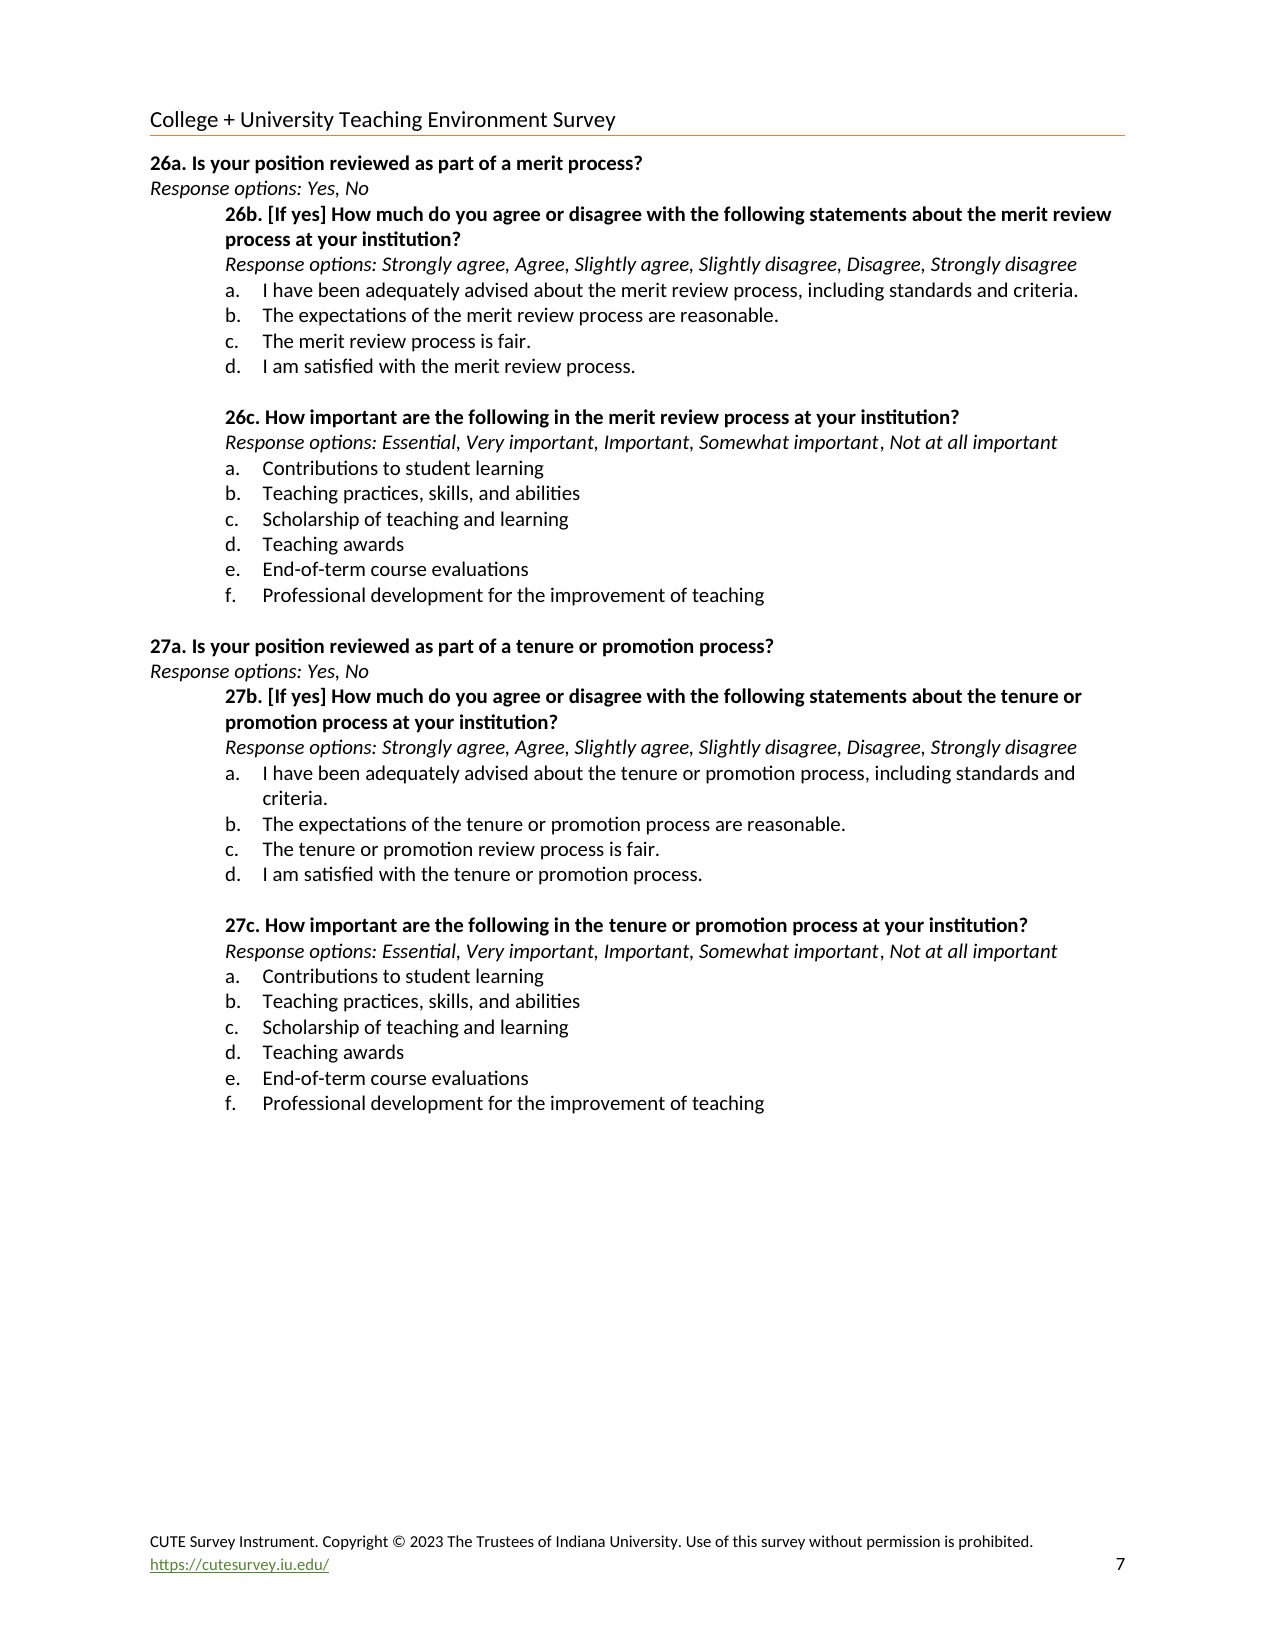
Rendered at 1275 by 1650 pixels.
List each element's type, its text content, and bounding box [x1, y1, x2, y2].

text 26c. How important are the following in the merit review process at your institution? [225, 404, 1125, 429]
list I am satisfied with the merit review process. [225, 353, 1125, 379]
list Scholarship of teaching and learning [225, 1014, 1125, 1039]
text Response options: Yes, No [150, 658, 1125, 684]
text 27c. How important are the following in the tenure or promotion process at your institution? [225, 912, 1125, 938]
list End-of-term course evaluations [225, 557, 1125, 582]
list Teaching practices, skills, and abilities [225, 989, 1125, 1014]
text Response options: Strongly agree, Agree, Slightly agree, Slightly disagree, Disagree, Strongly disagree [225, 734, 1125, 760]
list The expectations of the tenure or promotion process are reasonable. [225, 811, 1125, 836]
list Teaching awards [225, 531, 1125, 557]
text 27a. Is your position reviewed as part of a tenure or promotion process? [150, 633, 1125, 658]
list Scholarship of teaching and learning [225, 506, 1125, 531]
list Contributions to student learning [225, 455, 1125, 480]
text Response options: Essential, Very important, Important, Somewhat important, Not at all important [225, 429, 1125, 455]
list Teaching awards [225, 1039, 1125, 1065]
list Professional development for the improvement of teaching [225, 1090, 1125, 1116]
text Response options: Essential, Very important, Important, Somewhat important, Not at all important [225, 938, 1125, 963]
list I have been adequately advised about the merit review process, including standards and criteria. [225, 277, 1125, 302]
list Teaching practices, skills, and abilities [225, 480, 1125, 506]
list Professional development for the improvement of teaching [225, 582, 1125, 607]
list The tenure or promotion review process is fair. [225, 836, 1125, 862]
list I have been adequately advised about the tenure or promotion process, including standards and criteria. [225, 760, 1125, 811]
list End-of-term course evaluations [225, 1065, 1125, 1090]
text Response options: Strongly agree, Agree, Slightly agree, Slightly disagree, Disagree, Strongly disagree [225, 252, 1125, 277]
list The expectations of the merit review process are reasonable. [225, 302, 1125, 328]
list The merit review process is fair. [225, 328, 1125, 353]
text 26b. [If yes] How much do you agree or disagree with the following statements about the merit review process at your institution? [225, 201, 1125, 252]
list I am satisfied with the tenure or promotion process. [225, 862, 1125, 887]
text 27b. [If yes] How much do you agree or disagree with the following statements about the tenure or promotion process at your institution? [225, 684, 1125, 734]
list Contributions to student learning [225, 963, 1125, 989]
text 26a. Is your position reviewed as part of a merit process? [150, 150, 1125, 175]
text Response options: Yes, No [150, 175, 1125, 201]
